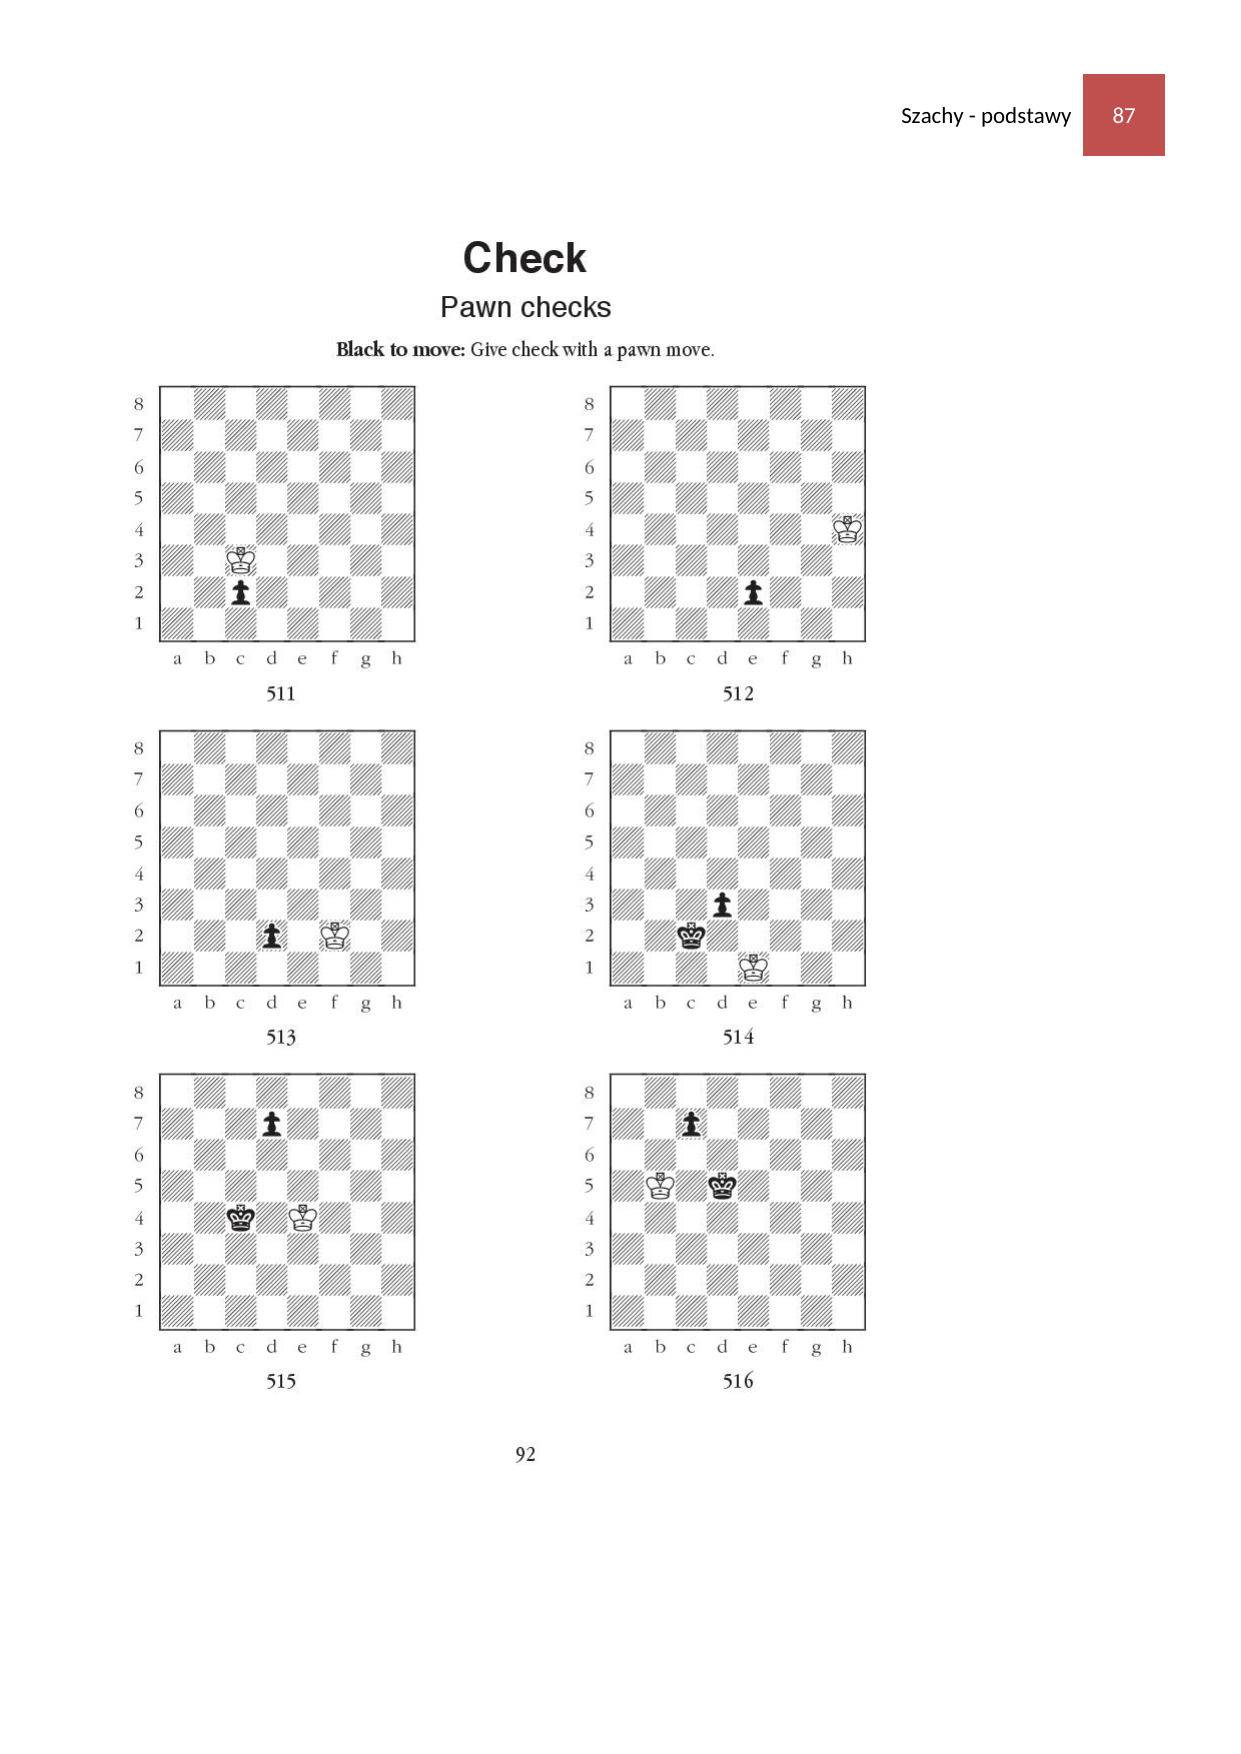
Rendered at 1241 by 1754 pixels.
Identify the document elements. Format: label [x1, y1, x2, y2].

picture [75, 184, 976, 1535]
